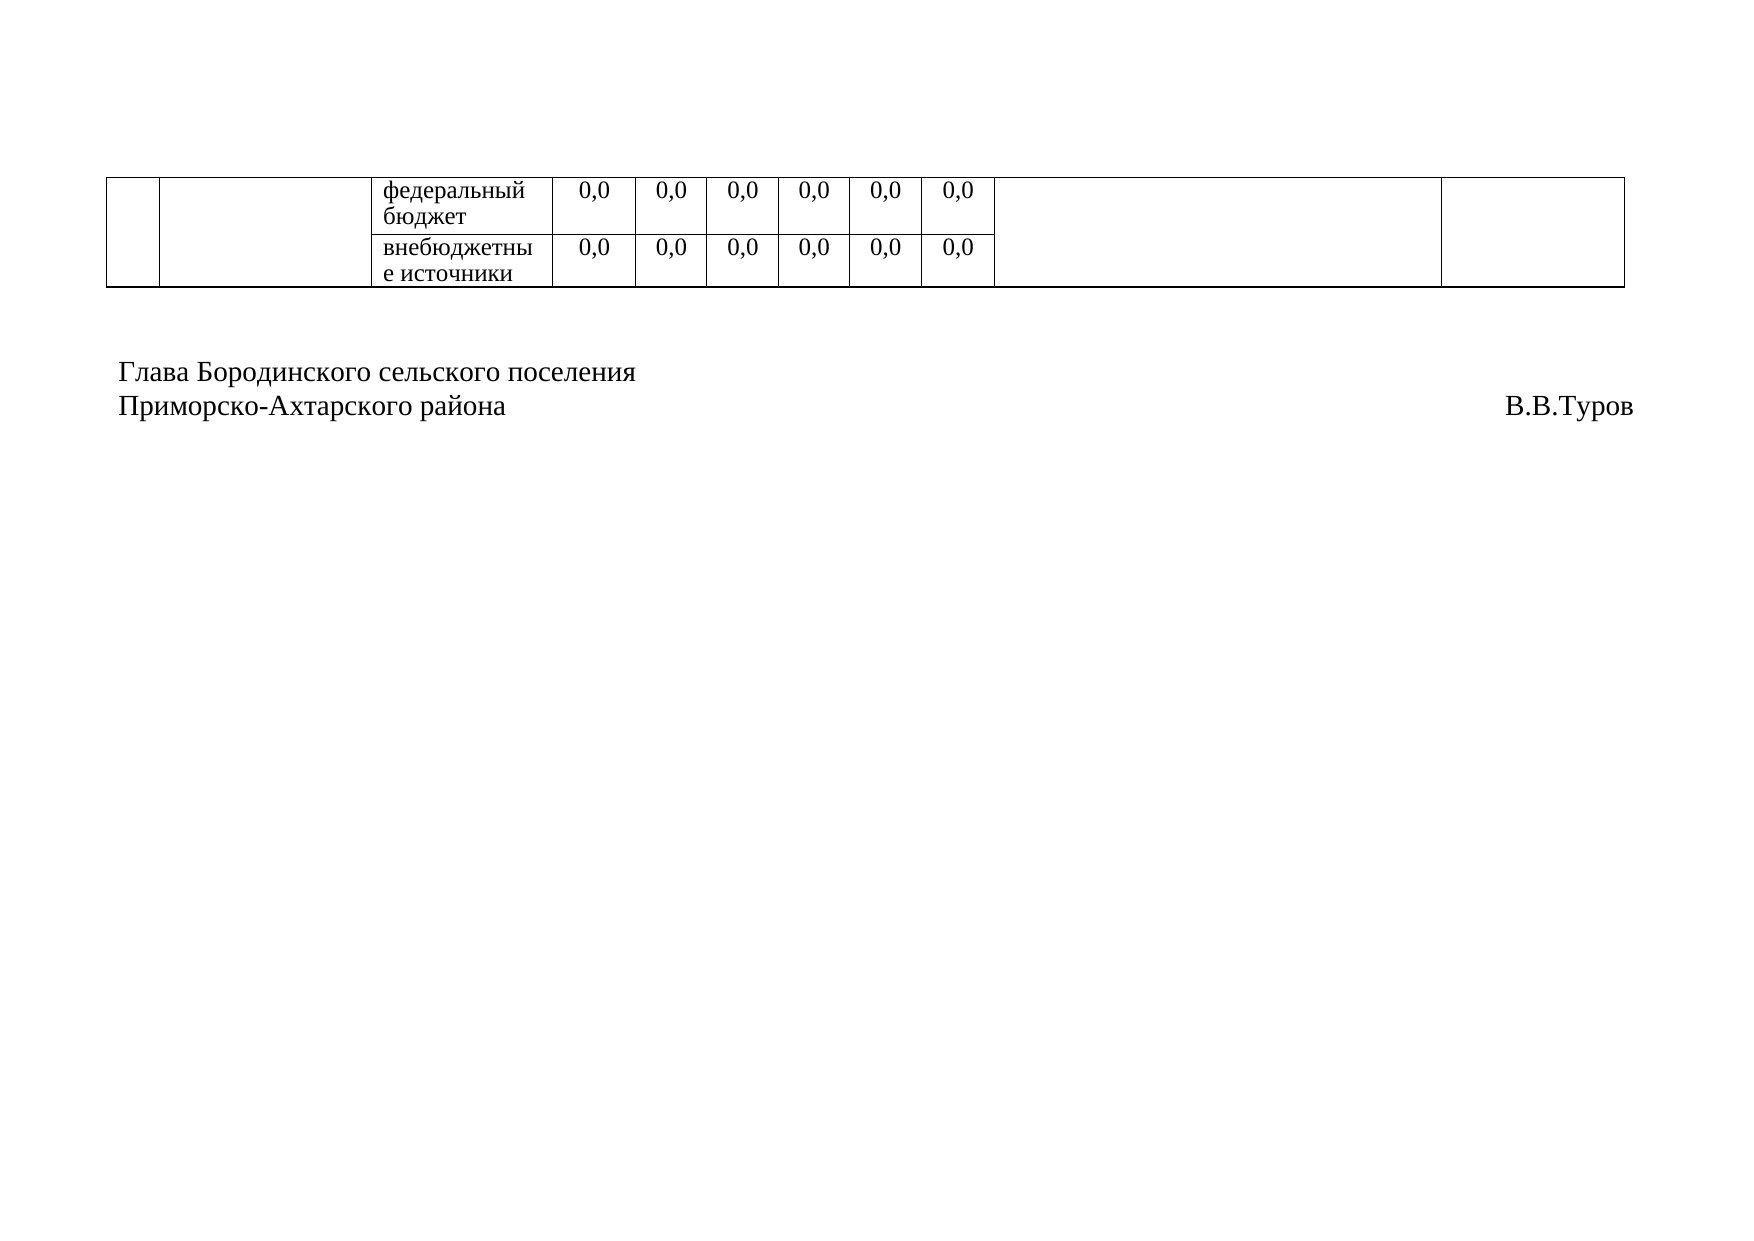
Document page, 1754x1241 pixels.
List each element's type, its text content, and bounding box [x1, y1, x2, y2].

table_cell 0,0 [707, 235, 778, 286]
text Глава Бородинского сельского поселения [118, 354, 1636, 388]
table_cell 0,0 [922, 235, 994, 286]
table_cell 0,0 [553, 178, 635, 233]
table_cell федеральный бюджет [372, 178, 552, 233]
table_cell 0,0 [850, 178, 921, 233]
table_cell внебюджетные источники [372, 235, 552, 286]
table_cell 0,0 [779, 235, 849, 286]
table_cell 0,0 [779, 178, 849, 233]
table_cell 0,0 [553, 235, 635, 286]
table_cell 0,0 [636, 178, 706, 233]
table_cell 0,0 [922, 178, 994, 233]
table_cell 0,0 [850, 235, 921, 286]
table_cell 0,0 [636, 235, 706, 286]
table_cell 0,0 [707, 178, 778, 233]
